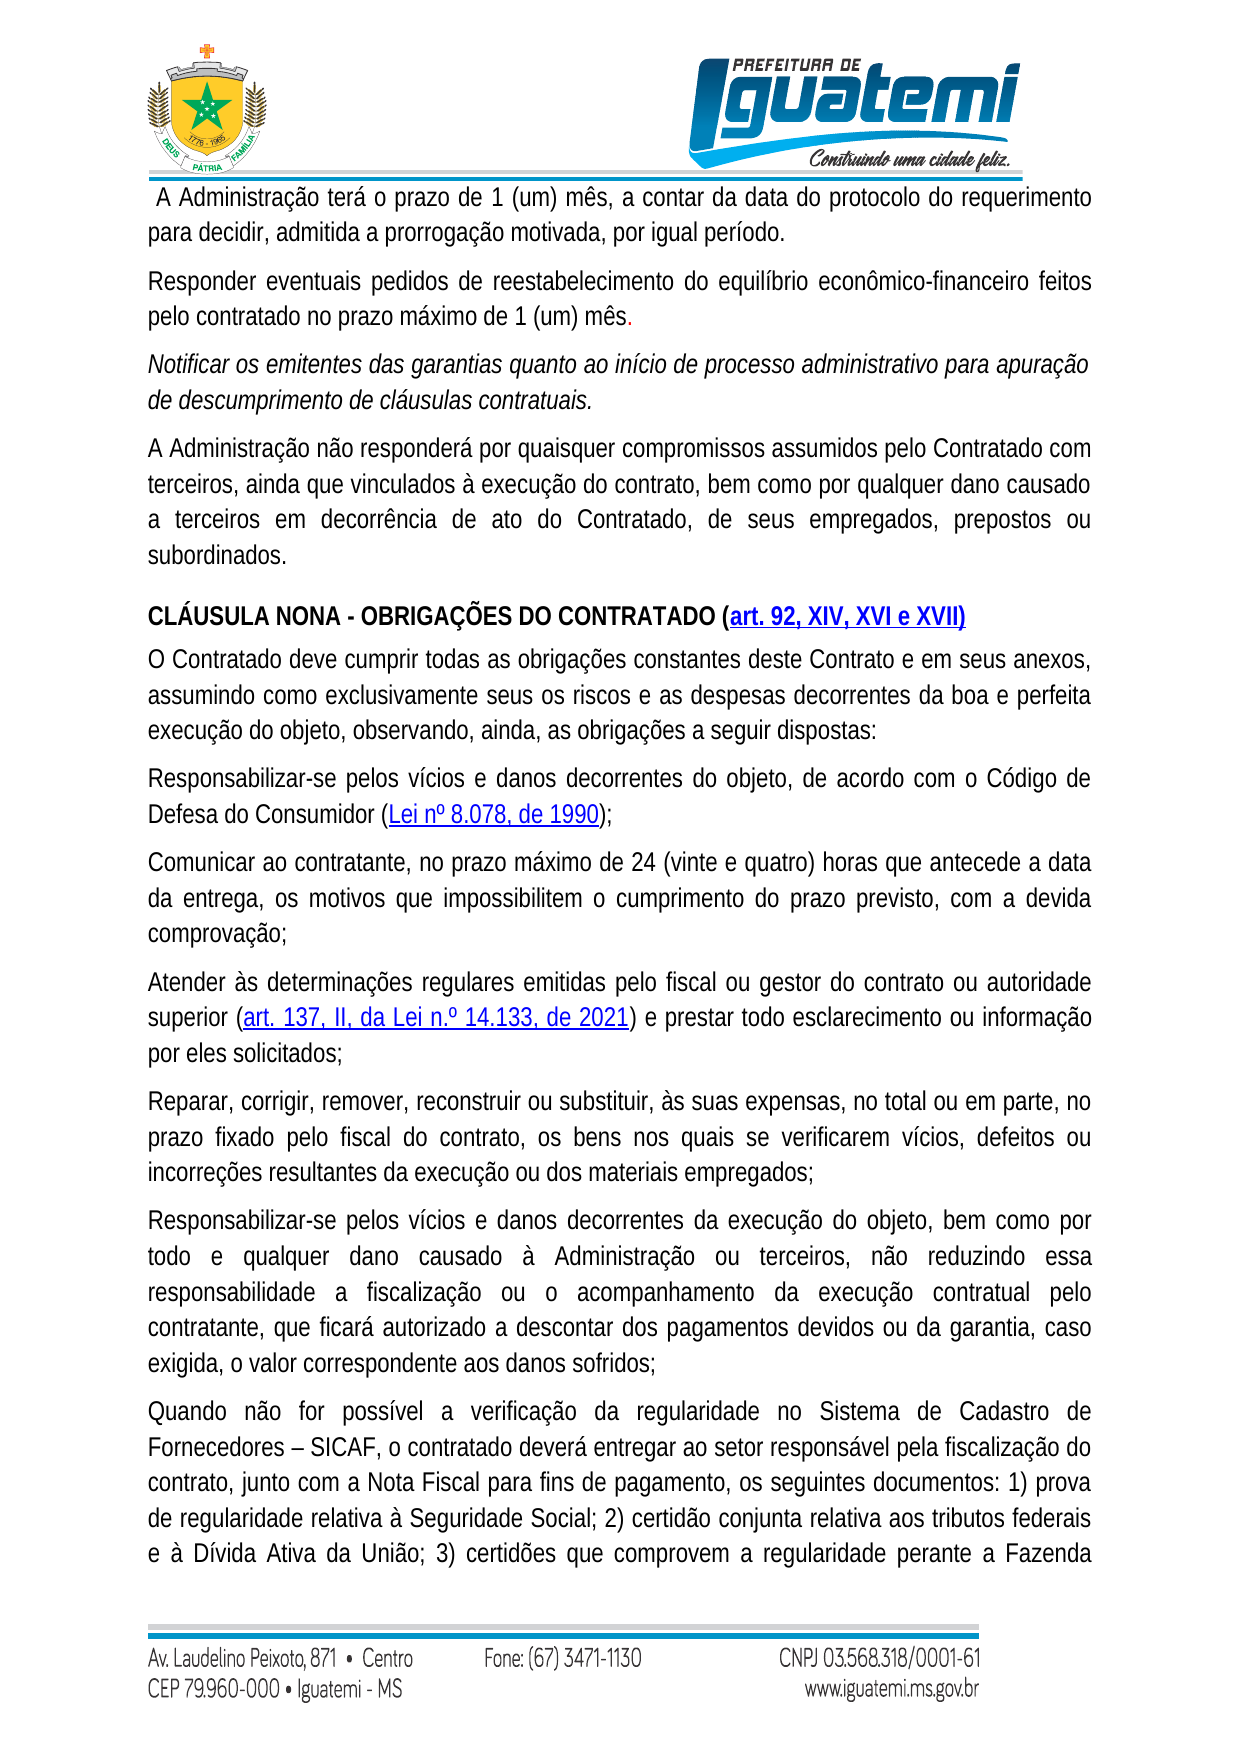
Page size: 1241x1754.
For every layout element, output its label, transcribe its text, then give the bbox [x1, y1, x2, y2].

text Atender às determinações regulares emitidas pelo fiscal ou gestor do contrato ou autoridade superior (art. 137, II, da Lei n.º 14.133, de 2021) e prestar todo esclarecimento ou informação por eles solicitados; [148, 966, 1093, 1068]
text Responder eventuais pedidos de reestabelecimento do equilíbrio econômico-financeiro feitos pelo contratado no prazo máximo de 1 (um) mês. [148, 265, 1093, 331]
text CLÁUSULA NONA - OBRIGAÇÕES DO CONTRATADO (art. 92, XIV, XVI e XVII) [148, 600, 1093, 631]
text Reparar, corrigir, remover, reconstruir ou substituir, às suas expensas, no total ou em parte, no prazo fixado pelo fiscal do contrato, os bens nos quais se verificarem vícios, defeitos ou incorreções resultantes da execução ou dos materiais empregados; [148, 1085, 1093, 1187]
text Responsabilizar-se pelos vícios e danos decorrentes da execução do objeto, bem como por todo e qualquer dano causado à Administração ou terceiros, não reduzindo essa responsabilidade a fiscalização ou o acompanhamento da execução contratual pelo contratante, que ficará autorizado a descontar dos pagamentos devidos ou da garantia, caso exigida, o valor correspondente aos danos sofridos; [148, 1204, 1093, 1378]
text O Contratado deve cumprir todas as obrigações constantes deste Contrato e em seus anexos, assumindo como exclusivamente seus os riscos e as despesas decorrentes da boa e perfeita execução do objeto, observando, ainda, as obrigações a seguir dispostas: [148, 643, 1093, 746]
text A Administração terá o prazo de 1 (um) mês, a contar da data do protocolo do requerimento para decidir, admitida a prorrogação motivada, por igual período. [148, 181, 1093, 248]
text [148, 1395, 1093, 1569]
text Comunicar ao contratante, no prazo máximo de 24 (vinte e quatro) horas que antecede a data da entrega, os motivos que impossibilitem o cumprimento do prazo previsto, com a devida comprovação; [148, 846, 1093, 949]
text Notificar os emitentes das garantias quanto ao início de processo administrativo para apuração de descumprimento de cláusulas contratuais. [148, 348, 1093, 415]
text Responsabilizar-se pelos vícios e danos decorrentes do objeto, de acordo com o Código de Defesa do Consumidor (Lei nº 8.078, de 1990); [148, 763, 1093, 829]
text A Administração não responderá por quaisquer compromissos assumidos pelo Contratado com terceiros, ainda que vinculados à execução do contrato, bem como por qualquer dano causado a terceiros em decorrência de ato do Contratado, de seus empregados, prepostos ou subordinados. [148, 432, 1093, 570]
